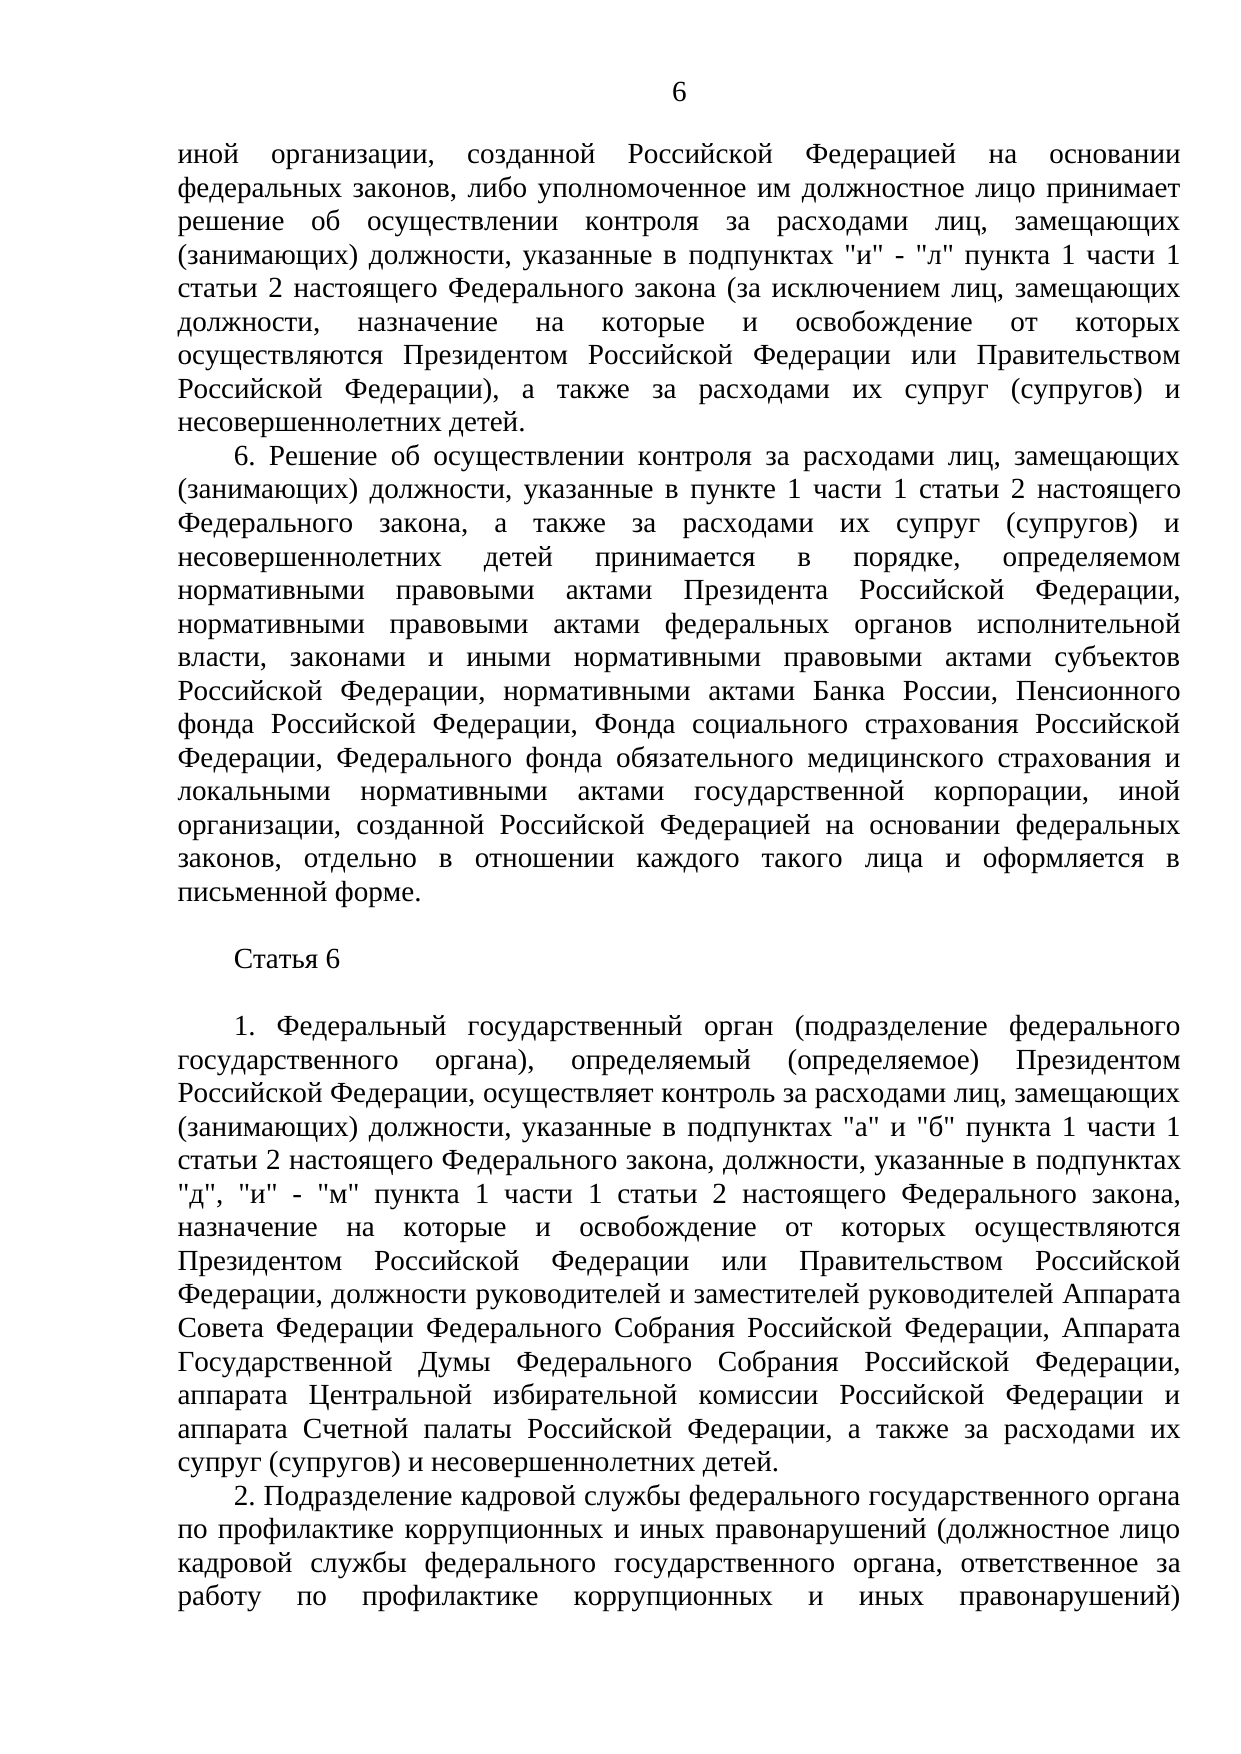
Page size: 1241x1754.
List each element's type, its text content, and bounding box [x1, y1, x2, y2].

text 1. Федеральный государственный орган (подразделение федерального государственного органа), определяемый (определяемое) Президентом Российской Федерации, осуществляет контроль за расходами лиц, замещающих (занимающих) должности, указанные в подпунктах "а" и "б" пункта 1 части 1 статьи 2 настоящего Федерального закона, должности, указанные в подпунктах "д", "и" - "м" пункта 1 части 1 статьи 2 настоящего Федерального закона, назначение на которые и освобождение от которых осуществляются Президентом Российской Федерации или Правительством Российской Федерации, должности руководителей и заместителей руководителей Аппарата Совета Федерации Федерального Собрания Российской Федерации, Аппарата Государственной Думы Федерального Собрания Российской Федерации, аппарата Центральной избирательной комиссии Российской Федерации и аппарата Счетной палаты Российской Федерации, а также за расходами их супруг (супругов) и несовершеннолетних детей. [177, 1008, 1181, 1478]
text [177, 1478, 1181, 1612]
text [177, 136, 1181, 438]
text Статья 6 [177, 941, 1181, 975]
text 6. Решение об осуществлении контроля за расходами лиц, замещающих (занимающих) должности, указанные в пункте 1 части 1 статьи 2 настоящего Федерального закона, а также за расходами их супруг (супругов) и несовершеннолетних детей принимается в порядке, определяемом нормативными правовыми актами Президента Российской Федерации, нормативными правовыми актами федеральных органов исполнительной власти, законами и иными нормативными правовыми актами субъектов Российской Федерации, нормативными актами Банка России, Пенсионного фонда Российской Федерации, Фонда социального страхования Российской Федерации, Федерального фонда обязательного медицинского страхования и локальными нормативными актами государственной корпорации, иной организации, созданной Российской Федерацией на основании федеральных законов, отдельно в отношении каждого такого лица и оформляется в письменной форме. [177, 438, 1181, 908]
